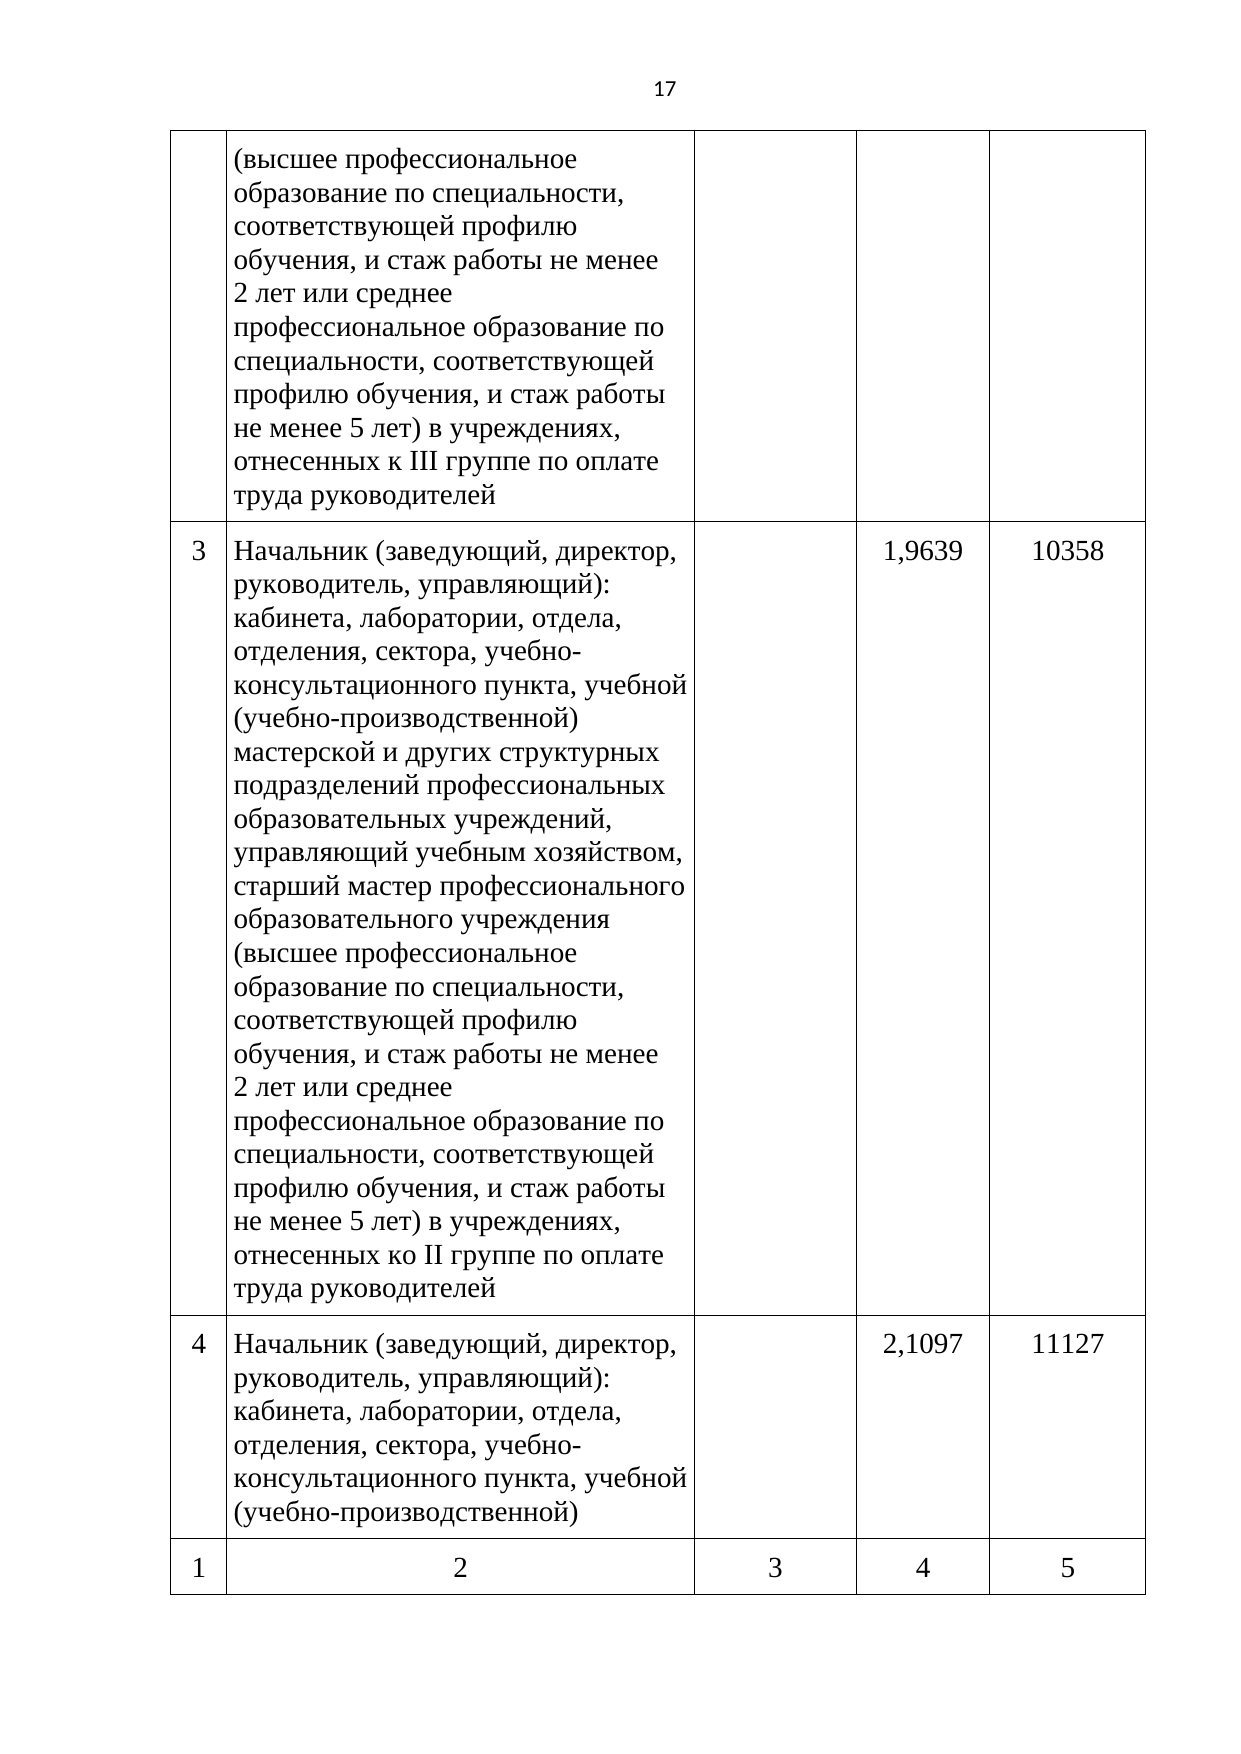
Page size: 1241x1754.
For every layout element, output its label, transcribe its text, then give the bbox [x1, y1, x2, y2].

table_cell [695, 131, 856, 521]
table_cell 1,9639 [857, 522, 989, 1315]
table_cell 2,1097 [857, 1316, 989, 1538]
table_cell 3 [695, 1539, 856, 1594]
table_cell 4 [171, 1316, 226, 1538]
table_cell [171, 131, 226, 521]
table_cell [857, 131, 989, 521]
table_cell Начальник (заведующий, директор, руководитель, управляющий): кабинета, лаборатории, отдела, отделения, сектора, учебно-консультационного пункта, учебной (учебно-производственной) [227, 1316, 694, 1538]
table_cell 1 [171, 1539, 226, 1594]
table_cell 3 [171, 522, 226, 1315]
table_cell 10358 [990, 522, 1145, 1315]
table_cell 4 [857, 1539, 989, 1594]
table_cell 5 [990, 1539, 1145, 1594]
table_cell [990, 131, 1145, 521]
table_cell 11127 [990, 1316, 1145, 1538]
table_cell [695, 522, 856, 1315]
table_cell 2 [227, 1539, 694, 1594]
table_cell [695, 1316, 856, 1538]
table_cell (высшее профессиональное образование по специальности, соответствующей профилю обучения, и стаж работы не менее 2 лет или среднее профессиональное образование по специальности, соответствующей профилю обучения, и стаж работы не менее 5 лет) в учреждениях, отнесенных к III группе по оплате труда руководителей [227, 131, 694, 521]
table_cell Начальник (заведующий, директор, руководитель, управляющий): кабинета, лаборатории, отдела, отделения, сектора, учебно-консультационного пункта, учебной (учебно-производственной) мастерской и других структурных подразделений профессиональных образовательных учреждений, управляющий учебным хозяйством, старший мастер профессионального образовательного учреждения (высшее профессиональное образование по специальности, соответствующей профилю обучения, и стаж работы не менее 2 лет или среднее профессиональное образование по специальности, соответствующей профилю обучения, и стаж работы не менее 5 лет) в учреждениях, отнесенных ко II группе по оплате труда руководителей [227, 522, 694, 1315]
